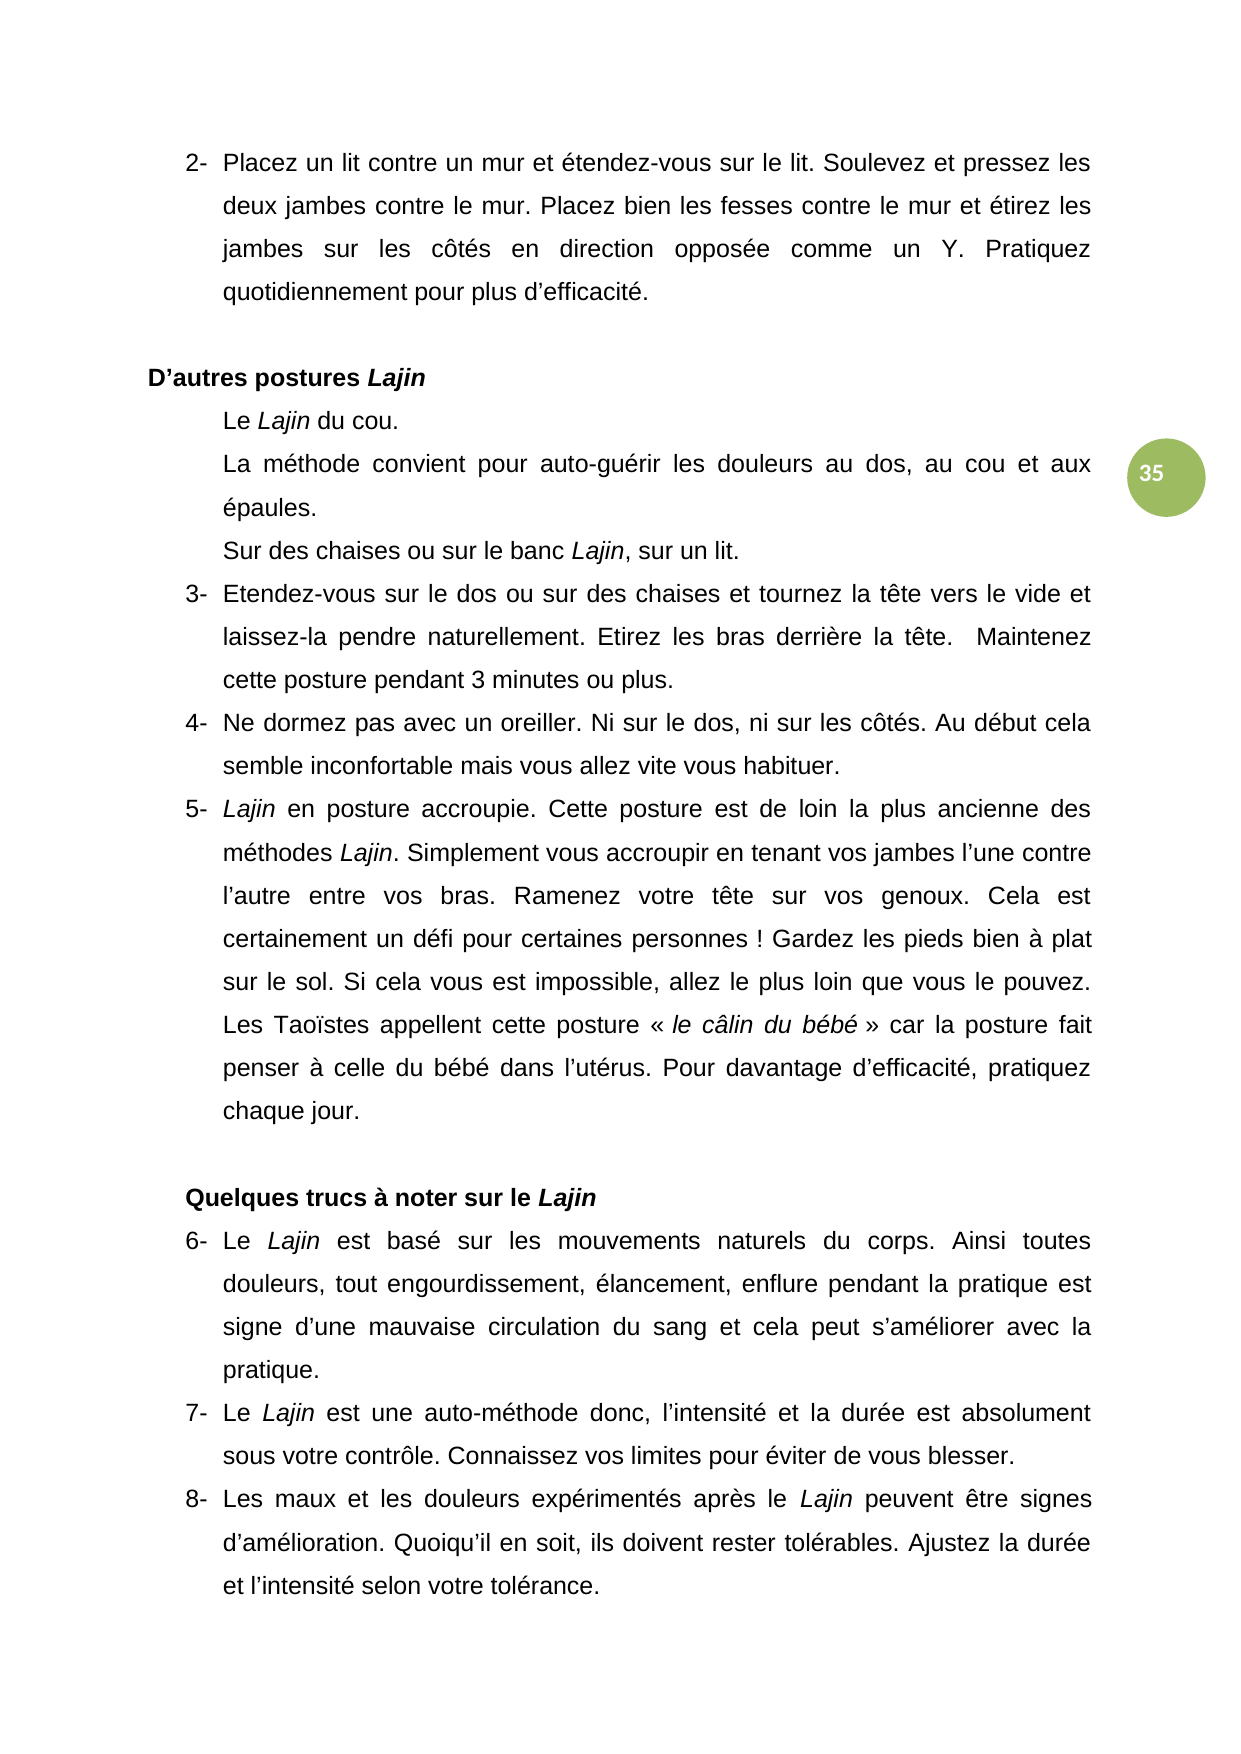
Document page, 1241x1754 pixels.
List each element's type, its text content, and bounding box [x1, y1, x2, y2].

list Les maux et les douleurs expérimentés après le Lajin peuvent être signes d’amélioration. Quoiqu’il en soit, ils doivent rester tolérables. Ajustez la durée et l’intensité selon votre tolérance. [185, 1484, 1093, 1599]
list Ne dormez pas avec un oreiller. Ni sur le dos, ni sur les côtés. Au début cela semble inconfortable mais vous allez vite vous habituer. [185, 708, 1093, 780]
list Le Lajin du cou. [223, 406, 1093, 435]
list Sur des chaises ou sur le banc Lajin, sur un lit. [223, 536, 1093, 564]
list Etendez-vous sur le dos ou sur des chaises et tournez la tête vers le vide et laissez-la pendre naturellement. Etirez les bras derrière la tête. Maintenez cette posture pendant 3 minutes ou plus. [185, 579, 1093, 694]
list Lajin en posture accroupie. Cette posture est de loin la plus ancienne des méthodes Lajin. Simplement vous accroupir en tenant vos jambes l’une contre l’autre entre vos bras. Ramenez votre tête sur vos genoux. Cela est certainement un défi pour certaines personnes ! Gardez les pieds bien à plat sur le sol. Si cela vous est impossible, allez le plus loin que vous le pouvez. Les Taoïstes appellent cette posture « le câlin du bébé » car la posture fait penser à celle du bébé dans l’utérus. Pour davantage d’efficacité, pratiquez chaque jour. [185, 794, 1093, 1125]
list Le Lajin est une auto-méthode donc, l’intensité et la durée est absolument sous votre contrôle. Connaissez vos limites pour éviter de vous blesser. [185, 1398, 1093, 1470]
list Le Lajin est basé sur les mouvements naturels du corps. Ainsi toutes douleurs, tout engourdissement, élancement, enflure pendant la pratique est signe d’une mauvaise circulation du sang et cela peut s’améliorer avec la pratique. [185, 1226, 1093, 1384]
list La méthode convient pour auto-guérir les douleurs au dos, au cou et aux épaules. [223, 449, 1093, 521]
text D’autres postures Lajin [148, 363, 1093, 392]
list Placez un lit contre un mur et étendez-vous sur le lit. Soulevez et pressez les deux jambes contre le mur. Placez bien les fesses contre le mur et étirez les jambes sur les côtés en direction opposée comme un Y. Pratiquez quotidiennement pour plus d’efficacité. [185, 148, 1093, 306]
text Quelques trucs à noter sur le Lajin [185, 1183, 1093, 1211]
